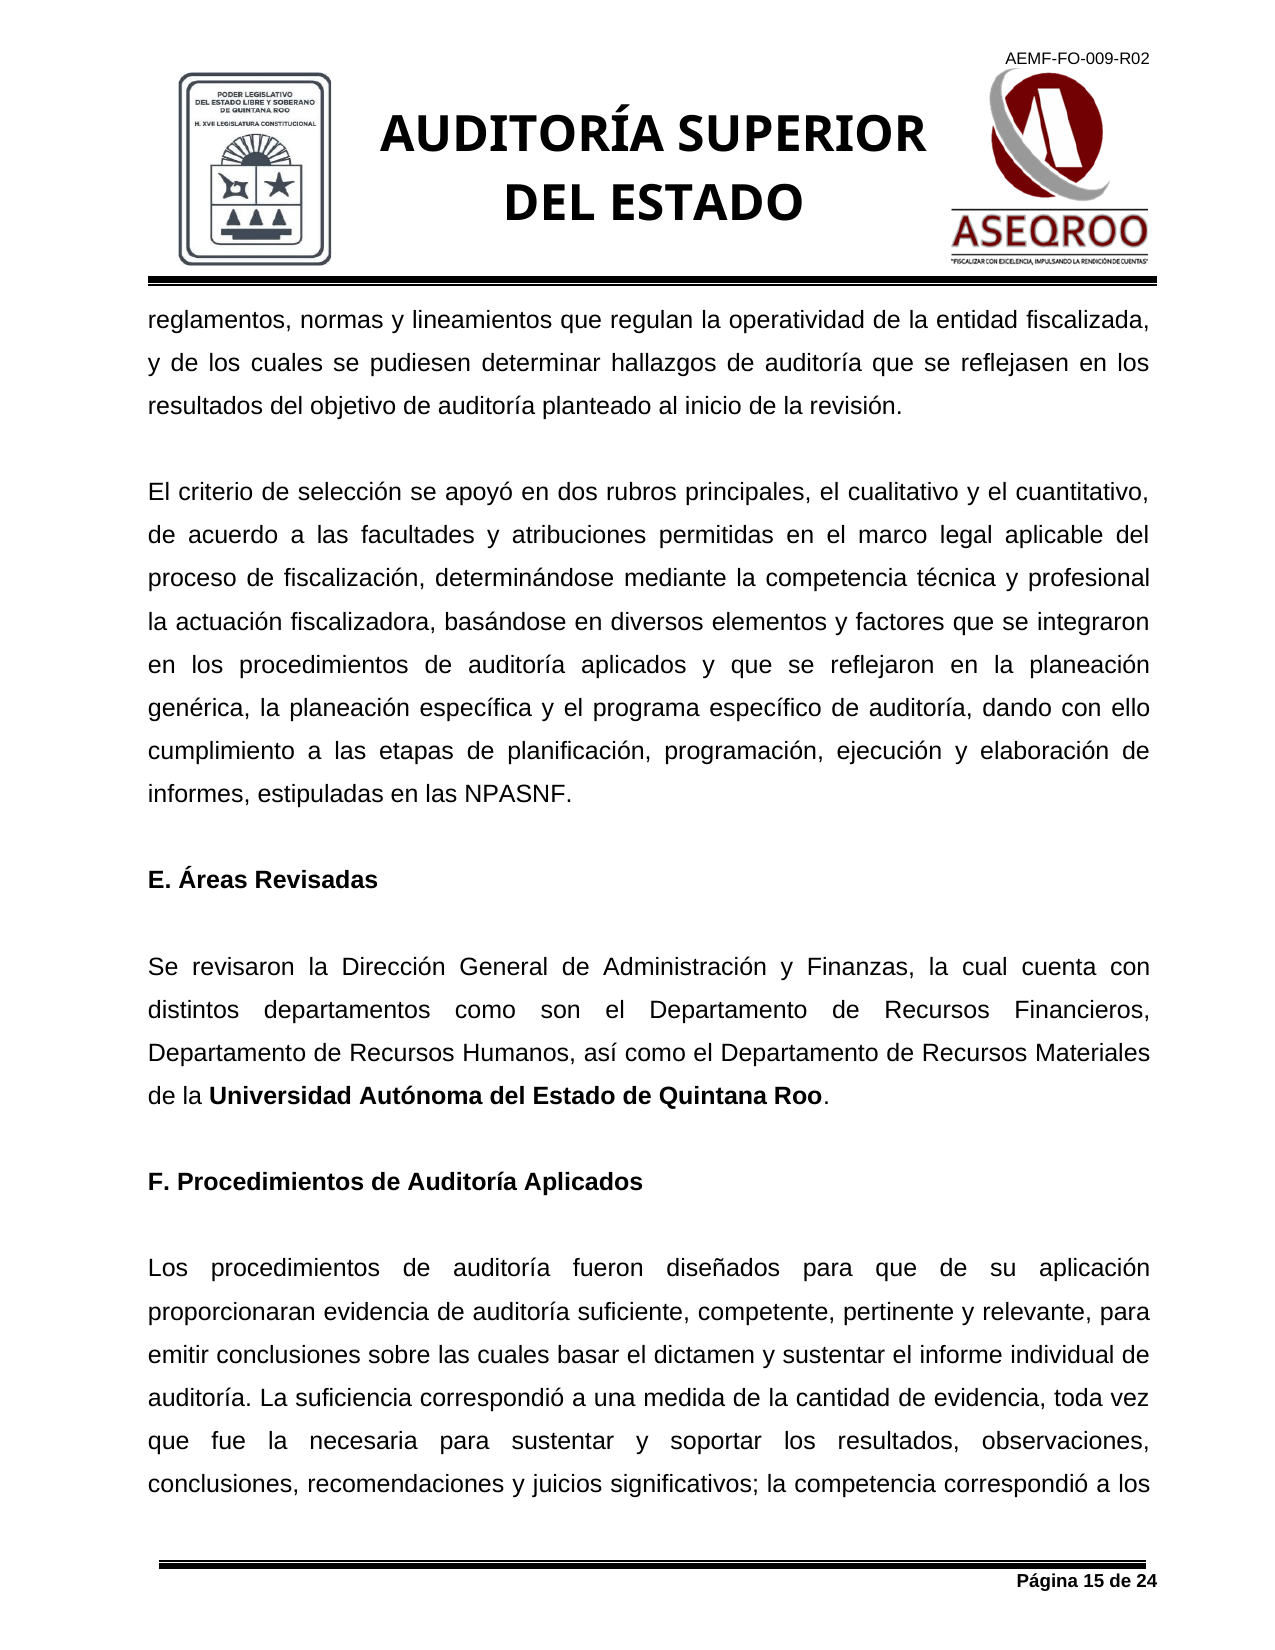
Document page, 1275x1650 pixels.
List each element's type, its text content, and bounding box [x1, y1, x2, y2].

picture [951, 68, 1148, 265]
text Se revisaron la Dirección General de Administración y Finanzas, la cual cuenta con distintos departamentos como son el Departamento de Recursos Financieros, Departamento de Recursos Humanos, así como el Departamento de Recursos Materiales de la Universidad Autónoma del Estado de Quintana Roo. [148, 952, 1152, 1110]
text E. Áreas Revisadas [148, 865, 1152, 894]
picture [178, 72, 332, 266]
text F. Procedimientos de Auditoría Aplicados [148, 1167, 1152, 1196]
text El criterio de selección se apoyó en dos rubros principales, el cualitativo y el cuantitativo, de acuerdo a las facultades y atribuciones permitidas en el marco legal aplicable del proceso de fiscalización, determinándose mediante la competencia técnica y profesional la actuación fiscalizadora, basándose en diversos elementos y factores que se integraron en los procedimientos de auditoría aplicados y que se reflejaron en la planeación genérica, la planeación específica y el programa específico de auditoría, dando con ello cumplimiento a las etapas de planificación, programación, ejecución y elaboración de informes, estipuladas en las NPASNF. [148, 477, 1152, 808]
